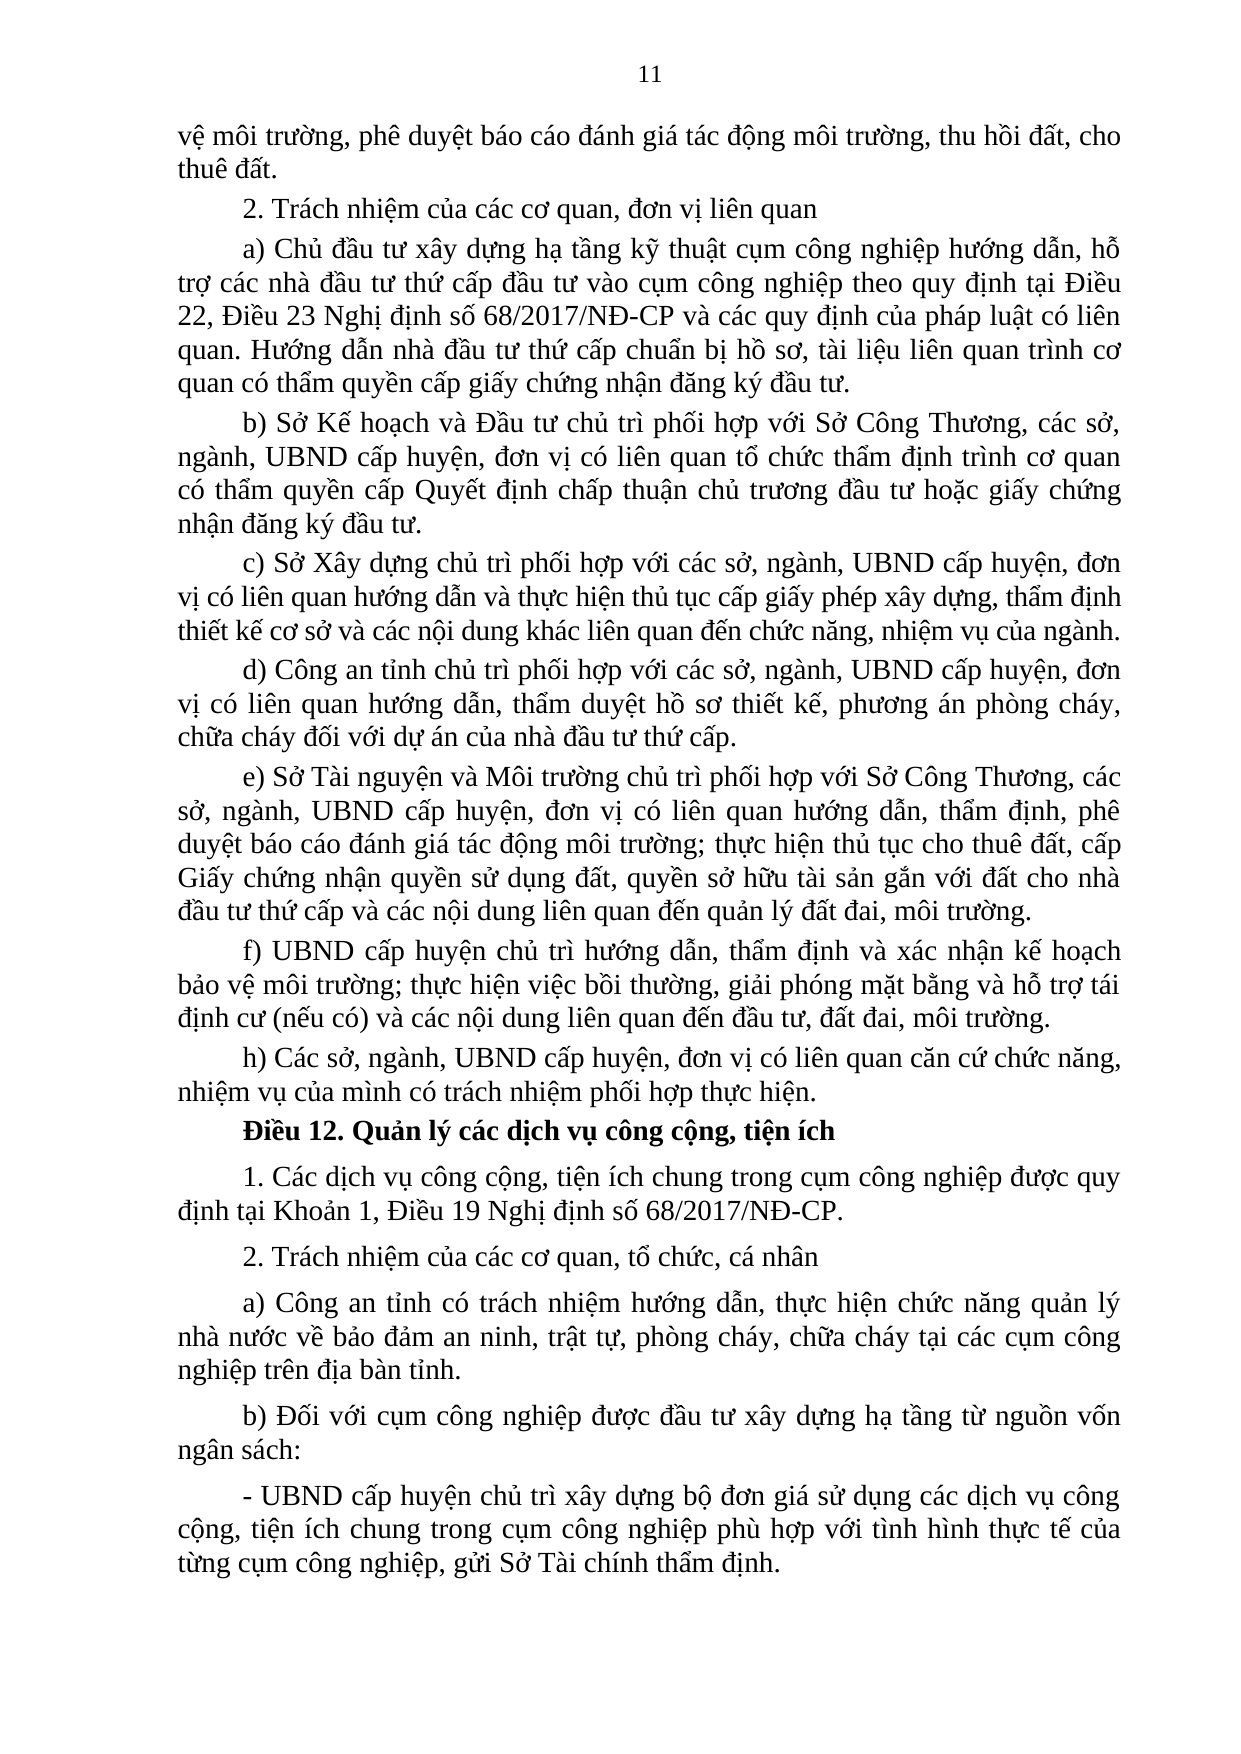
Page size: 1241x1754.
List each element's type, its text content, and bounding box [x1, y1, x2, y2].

text e) Sở Tài nguyện và Môi trường chủ trì phối hợp với Sở Công Thương, các sở, ngành, UBND cấp huyện, đơn vị có liên quan hướng dẫn, thẩm định, phê duyệt báo cáo đánh giá tác động môi trường; thực hiện thủ tục cho thuê đất, cấp Giấy chứng nhận quyền sử dụng đất, quyền sở hữu tài sản gắn với đất cho nhà đầu tư thứ cấp và các nội dung liên quan đến quản lý đất đai, môi trường. [177, 759, 1122, 927]
text a) Chủ đầu tư xây dựng hạ tầng kỹ thuật cụm công nghiệp hướng dẫn, hỗ trợ các nhà đầu tư thứ cấp đầu tư vào cụm công nghiệp theo quy định tại Điều 22, Điều 23 Nghị định số 68/2017/NĐ-CP và các quy định của pháp luật có liên quan. Hướng dẫn nhà đầu tư thứ cấp chuẩn bị hồ sơ, tài liệu liên quan trình cơ quan có thẩm quyền cấp giấy chứng nhận đăng ký đầu tư. [177, 231, 1122, 399]
text d) Công an tỉnh chủ trì phối hợp với các sở, ngành, UBND cấp huyện, đơn vị có liên quan hướng dẫn, thẩm duyệt hồ sơ thiết kế, phương án phòng cháy, chữa cháy đối với dự án của nhà đầu tư thứ cấp. [177, 652, 1122, 753]
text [177, 118, 1122, 185]
text 2. Trách nhiệm của các cơ quan, tổ chức, cá nhân [177, 1239, 1122, 1273]
text a) Công an tỉnh có trách nhiệm hướng dẫn, thực hiện chức năng quản lý nhà nước về bảo đảm an ninh, trật tự, phòng cháy, chữa cháy tại các cụm công nghiệp trên địa bàn tỉnh. [177, 1285, 1122, 1386]
text 2. Trách nhiệm của các cơ quan, đơn vị liên quan [177, 191, 1122, 225]
text c) Sở Xây dựng chủ trì phối hợp với các sở, ngành, UBND cấp huyện, đơn vị có liên quan hướng dẫn và thực hiện thủ tục cấp giấy phép xây dựng, thẩm định thiết kế cơ sở và các nội dung khác liên quan đến chức năng, nhiệm vụ của ngành. [177, 546, 1122, 646]
text 1. Các dịch vụ công cộng, tiện ích chung trong cụm công nghiệp được quy định tại Khoản 1, Điều 19 Nghị định số 68/2017/NĐ-CP. [177, 1159, 1122, 1227]
text b) Đối với cụm công nghiệp được đầu tư xây dựng hạ tầng từ nguồn vốn ngân sách: [177, 1398, 1122, 1465]
text Điều 12. Quản lý các dịch vụ công cộng, tiện ích [177, 1113, 1122, 1147]
text f) UBND cấp huyện chủ trì hướng dẫn, thẩm định và xác nhận kế hoạch bảo vệ môi trường; thực hiện việc bồi thường, giải phóng mặt bằng và hỗ trợ tái định cư (nếu có) và các nội dung liên quan đến đầu tư, đất đai, môi trường. [177, 933, 1122, 1034]
text h) Các sở, ngành, UBND cấp huyện, đơn vị có liên quan căn cứ chức năng, nhiệm vụ của mình có trách nhiệm phối hợp thực hiện. [177, 1040, 1122, 1107]
text b) Sở Kế hoạch và Đầu tư chủ trì phối hợp với Sở Công Thương, các sở, ngành, UBND cấp huyện, đơn vị có liên quan tổ chức thẩm định trình cơ quan có thẩm quyền cấp Quyết định chấp thuận chủ trương đầu tư hoặc giấy chứng nhận đăng ký đầu tư. [177, 405, 1122, 539]
text - UBND cấp huyện chủ trì xây dựng bộ đơn giá sử dụng các dịch vụ công cộng, tiện ích chung trong cụm công nghiệp phù hợp với tình hình thực tế của từng cụm công nghiệp, gửi Sở Tài chính thẩm định. [177, 1478, 1122, 1578]
